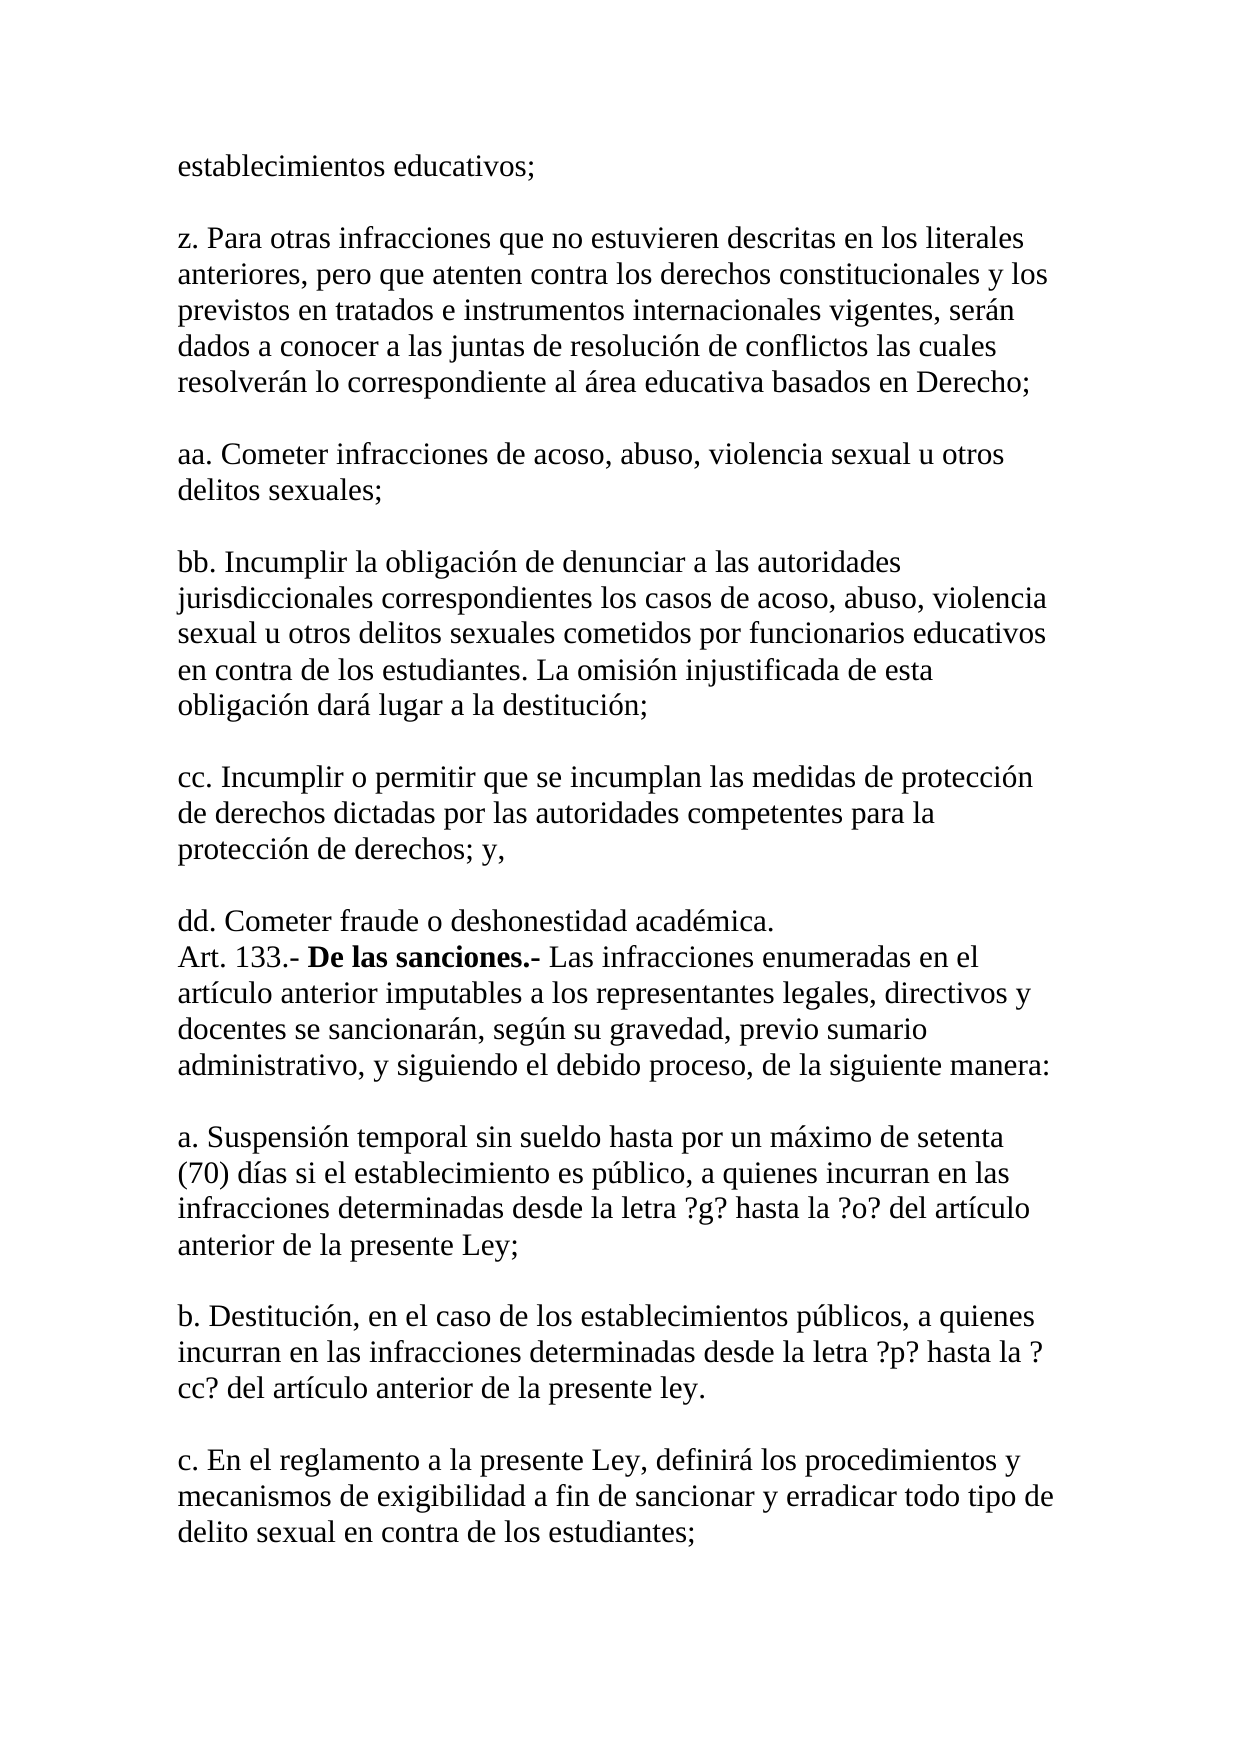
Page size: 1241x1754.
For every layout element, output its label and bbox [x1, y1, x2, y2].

text [177, 938, 1063, 1585]
text [177, 148, 1063, 938]
